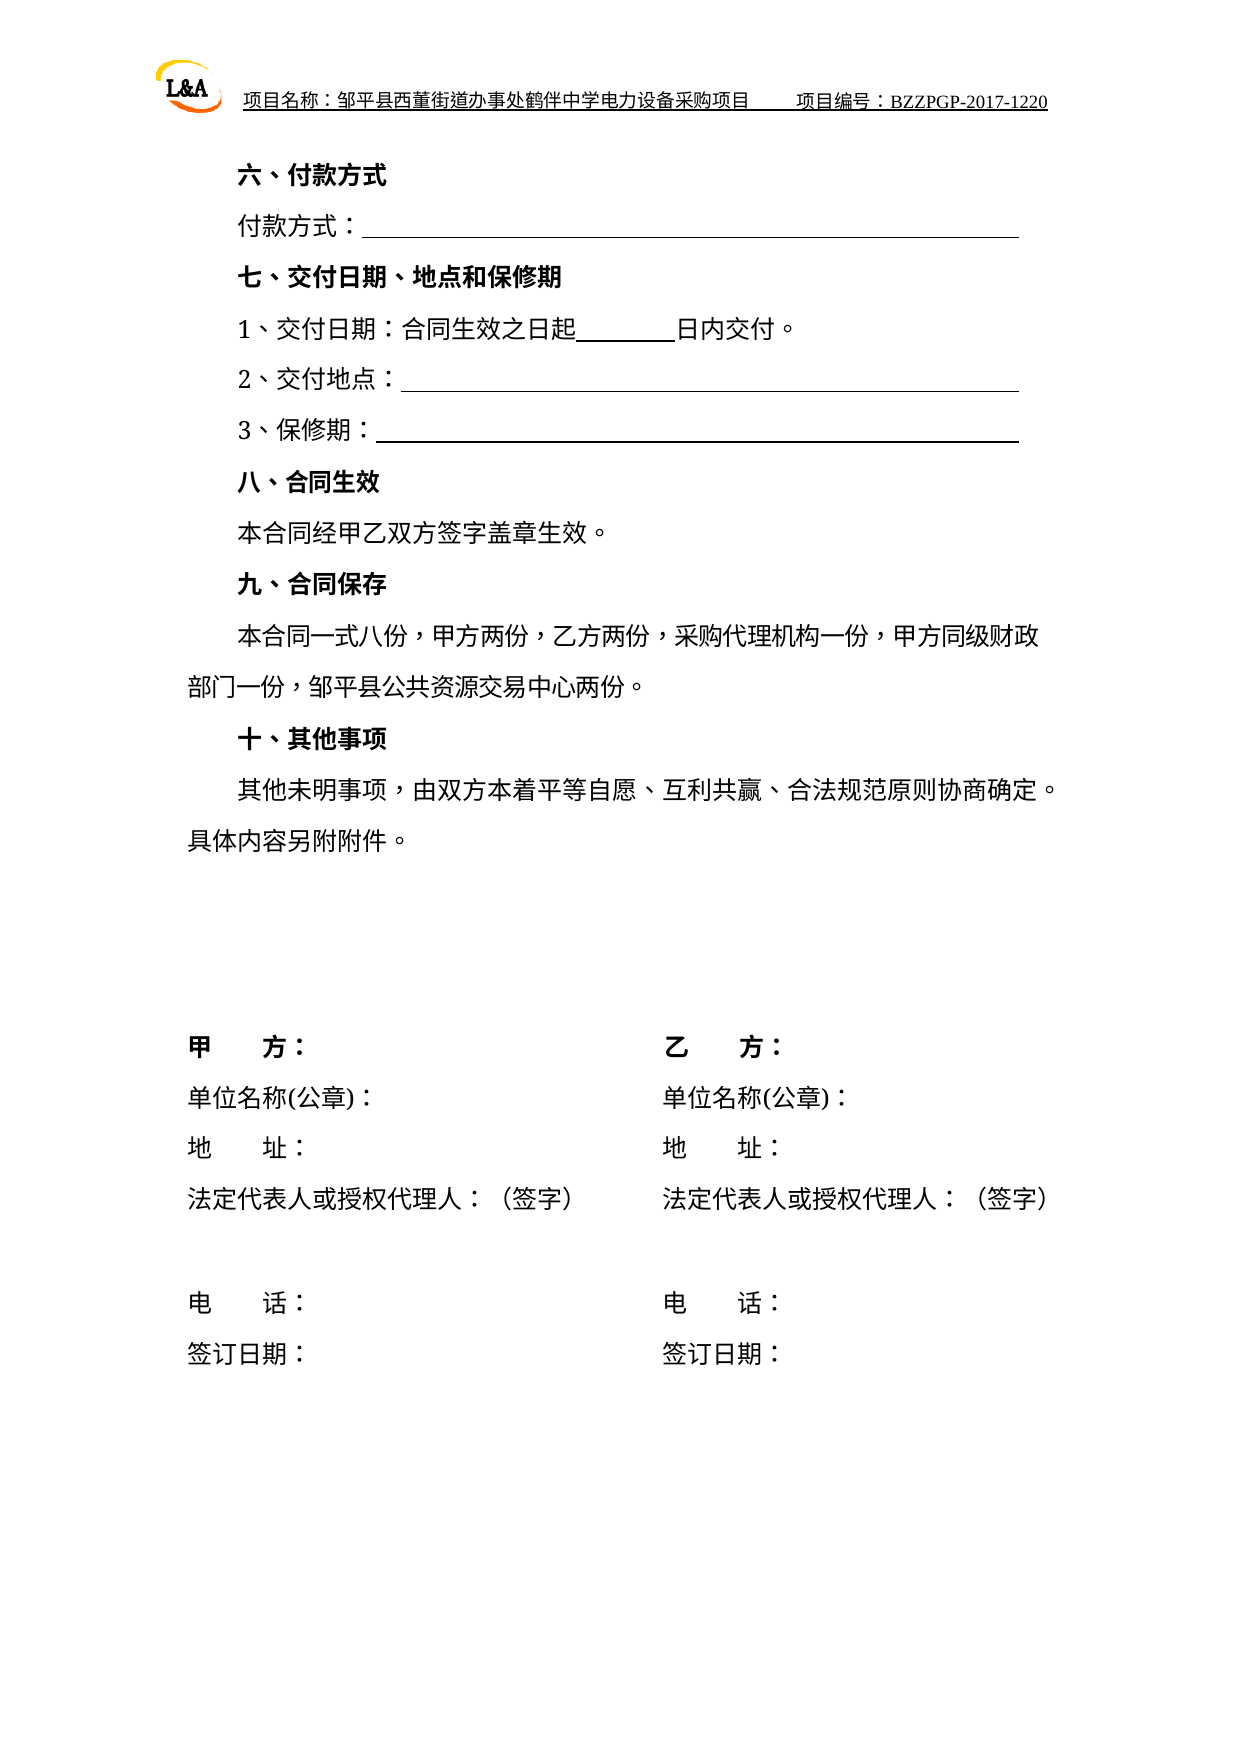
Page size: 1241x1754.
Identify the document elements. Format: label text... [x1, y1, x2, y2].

text 本合同经甲乙双方签字盖章生效。九、合同保存 [237, 516, 612, 601]
subtitle 甲 方： 乙 方： [187, 1029, 1201, 1063]
text 付款方式： 七、交付日期、地点和保修期 [237, 209, 1019, 294]
text 法定代表人或授权代理人：（签字） 法定代表人或授权代理人：（签字） [187, 1182, 1201, 1216]
subtitle 十、其他事项 [237, 721, 1201, 756]
text 地 址： 地 址： [187, 1131, 1201, 1165]
picture [155, 60, 222, 113]
text 电 话： 电 话： [187, 1286, 1201, 1319]
text 签订日期： 签订日期： [187, 1336, 1201, 1370]
text 1、交付日期：合同生效之日起 日内交付。 [237, 311, 1201, 346]
text 单位名称(公章)： 单位名称(公章)： [187, 1080, 1201, 1114]
subtitle 六、付款方式 [237, 158, 1201, 192]
text 3、保修期： 八、合同生效 [237, 413, 1019, 498]
text 本合同一式八份，甲方两份，乙方两份，采购代理机构一份，甲方同级财政部门一份，邹平县公共资源交易中心两份。 [187, 619, 1053, 704]
text 其他未明事项，由双方本着平等自愿、互利共赢、合法规范原则协商确定。具体内容另附附件。 [187, 772, 1062, 858]
text 2、交付地点： [237, 362, 1201, 396]
